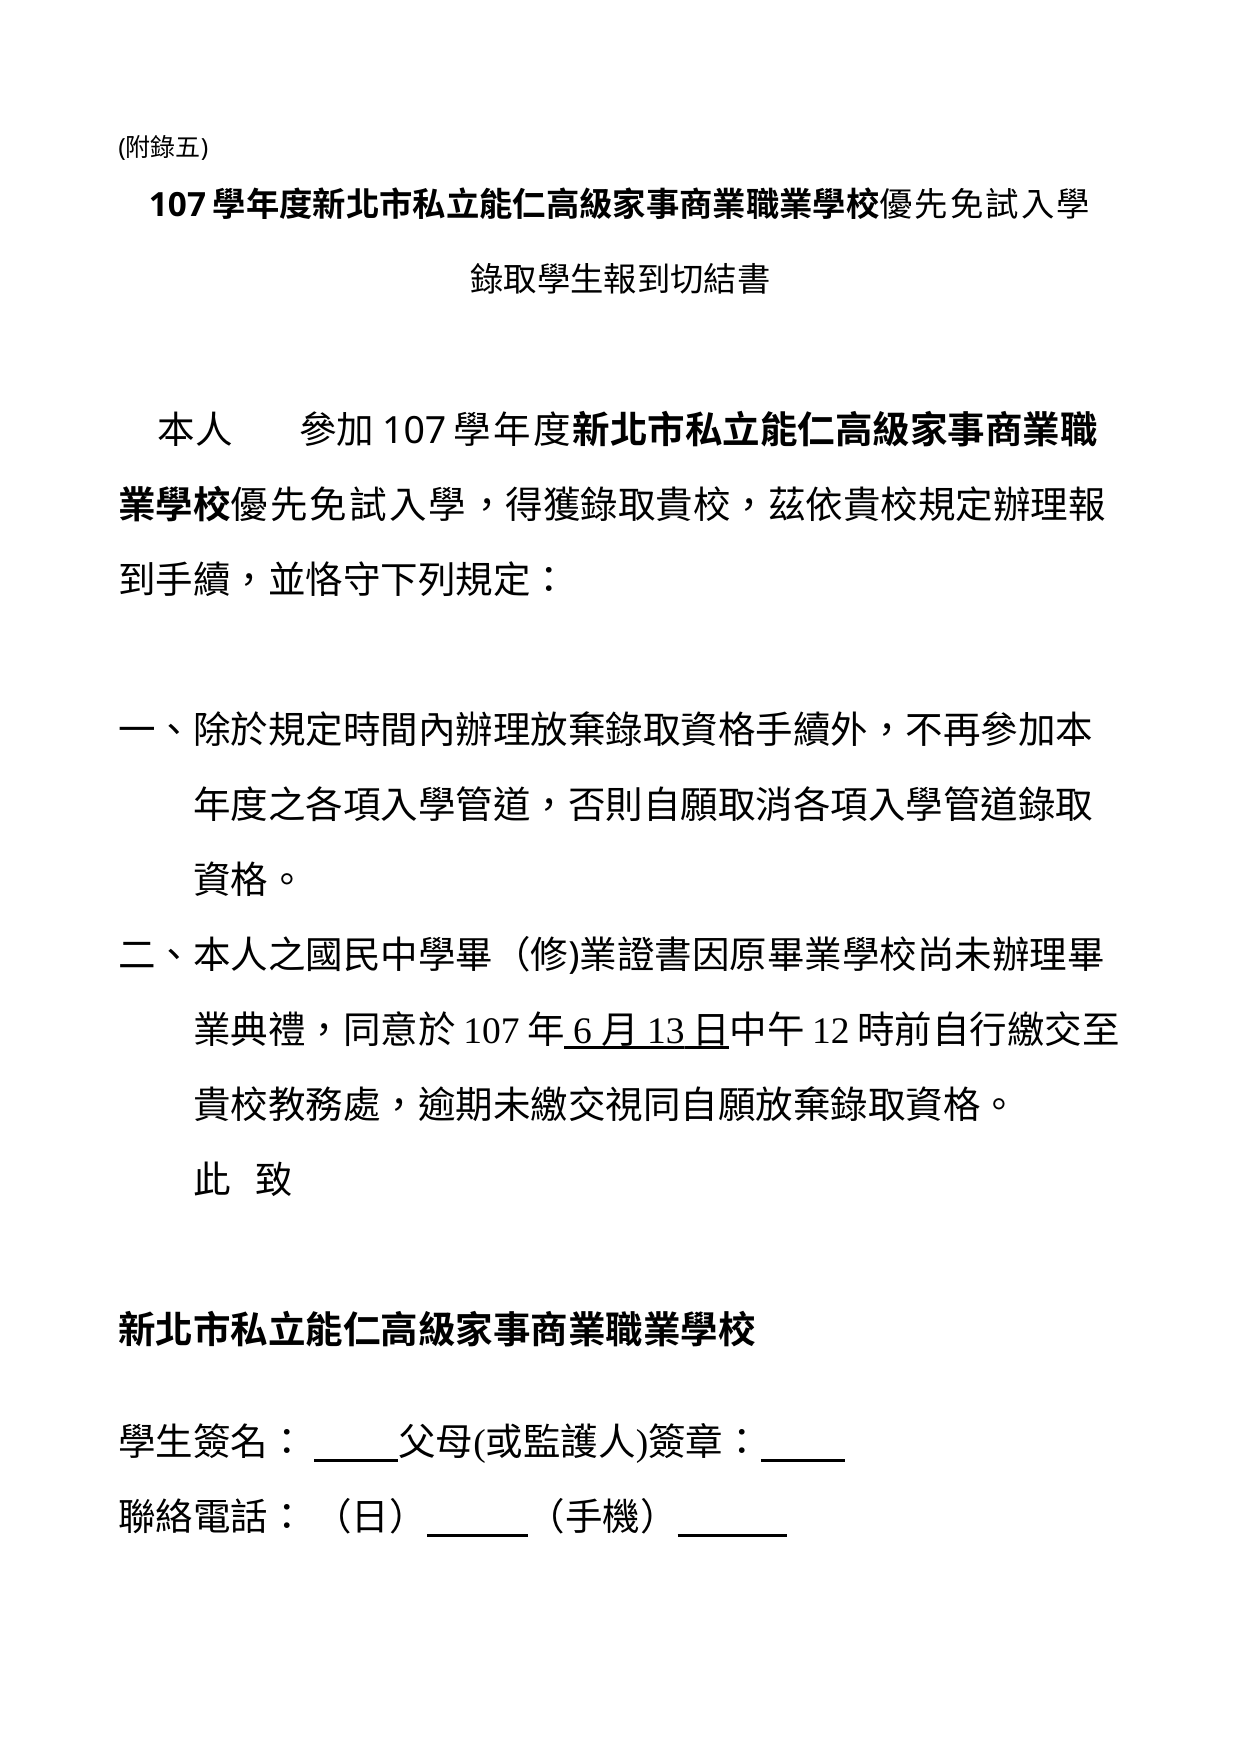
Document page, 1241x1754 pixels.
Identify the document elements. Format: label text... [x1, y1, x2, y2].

subtitle 107學年度新北市私立能仁高級家事商業職業學校優先免試入學 錄取學生報到切結書 [118, 164, 1122, 314]
text 一、除於規定時間內辦理放棄錄取資格手續外，不再參加本年度之各項入學管道，否則自願取消各項入學管道錄取資格。 [118, 689, 1122, 914]
text 此 致 [118, 1139, 1122, 1214]
text (附錄五) [118, 127, 1122, 164]
text 聯絡電話： （日） （手機） [118, 1477, 1122, 1552]
text 學生簽名： 父母(或監護人)簽章： [118, 1402, 1122, 1477]
text 本人 參加107學年度新北市私立能仁高級家事商業職業學校優先免試入學，得獲錄取貴校，茲依貴校規定辦理報到手續，並恪守下列規定： [118, 389, 1122, 614]
text 新北市私立能仁高級家事商業職業學校 [118, 1289, 1122, 1364]
text 二、本人之國民中學畢（修)業證書因原畢業學校尚未辦理畢業典禮，同意於107年 6 月 13日中午12時前自行繳交至貴校教務處，逾期未繳交視同自願放棄錄取資格。 [118, 914, 1122, 1139]
